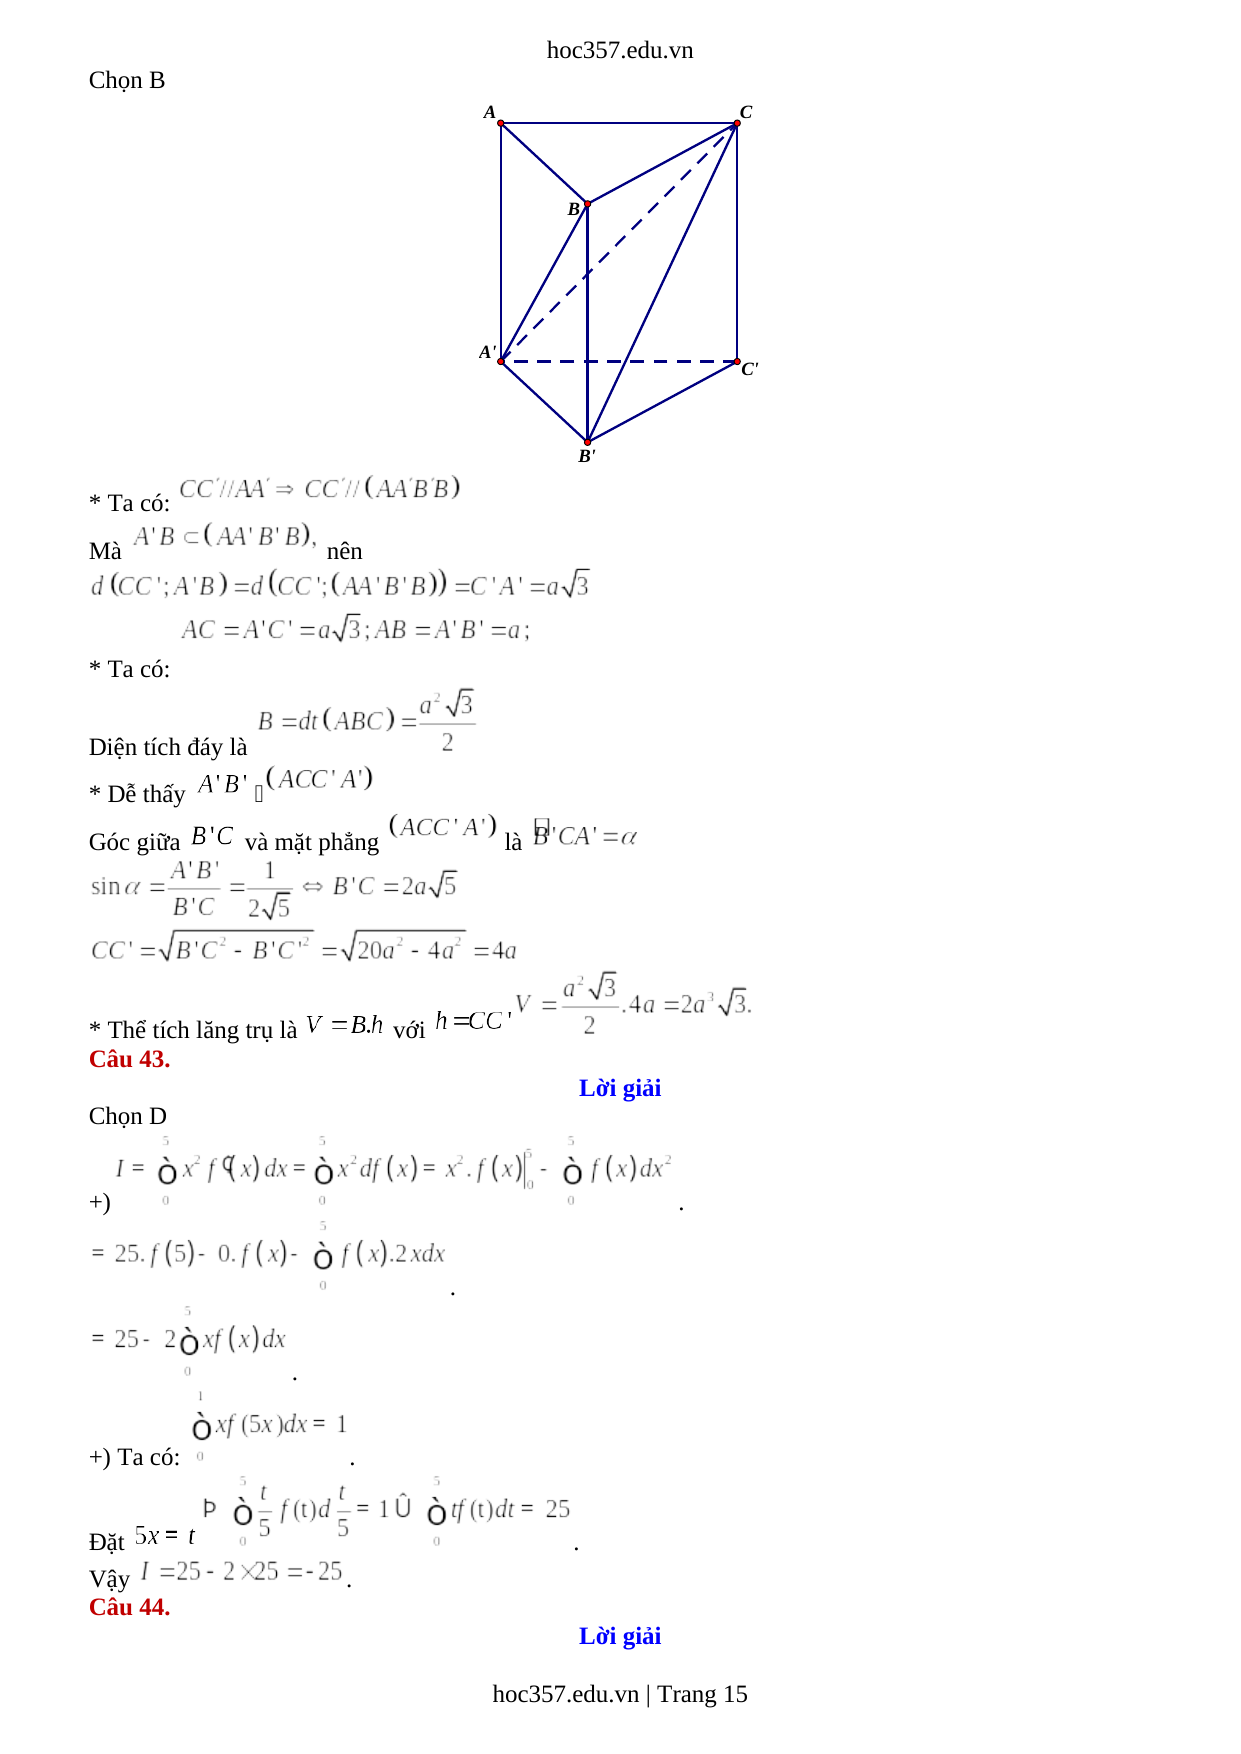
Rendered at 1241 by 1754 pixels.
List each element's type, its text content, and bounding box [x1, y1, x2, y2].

text * Thể tích lăng trụ là với [88, 967, 1152, 1044]
text Đặt . [88, 1471, 1152, 1556]
text Chọn D [88, 1101, 1152, 1130]
text Câu 43. [88, 1044, 1152, 1073]
text Câu 44. [88, 1592, 1152, 1621]
text . [88, 1215, 1152, 1300]
text * Dễ thấy [88, 761, 1152, 808]
text * Ta có: [88, 469, 1152, 517]
text Mà nên [88, 517, 1152, 565]
text . [88, 1300, 1152, 1386]
text Chọn B [88, 66, 1152, 94]
text Vậy . [88, 1556, 1152, 1592]
text * Ta có: [88, 610, 1152, 683]
text +) Ta có: . [88, 1386, 1152, 1471]
text Lời giải [88, 1621, 1152, 1650]
text +). [88, 1130, 1152, 1215]
text Diện tích đáy là [88, 683, 1152, 761]
text Lời giải [88, 1073, 1152, 1101]
text Góc giữa và mặt phẳng là [88, 808, 1152, 856]
